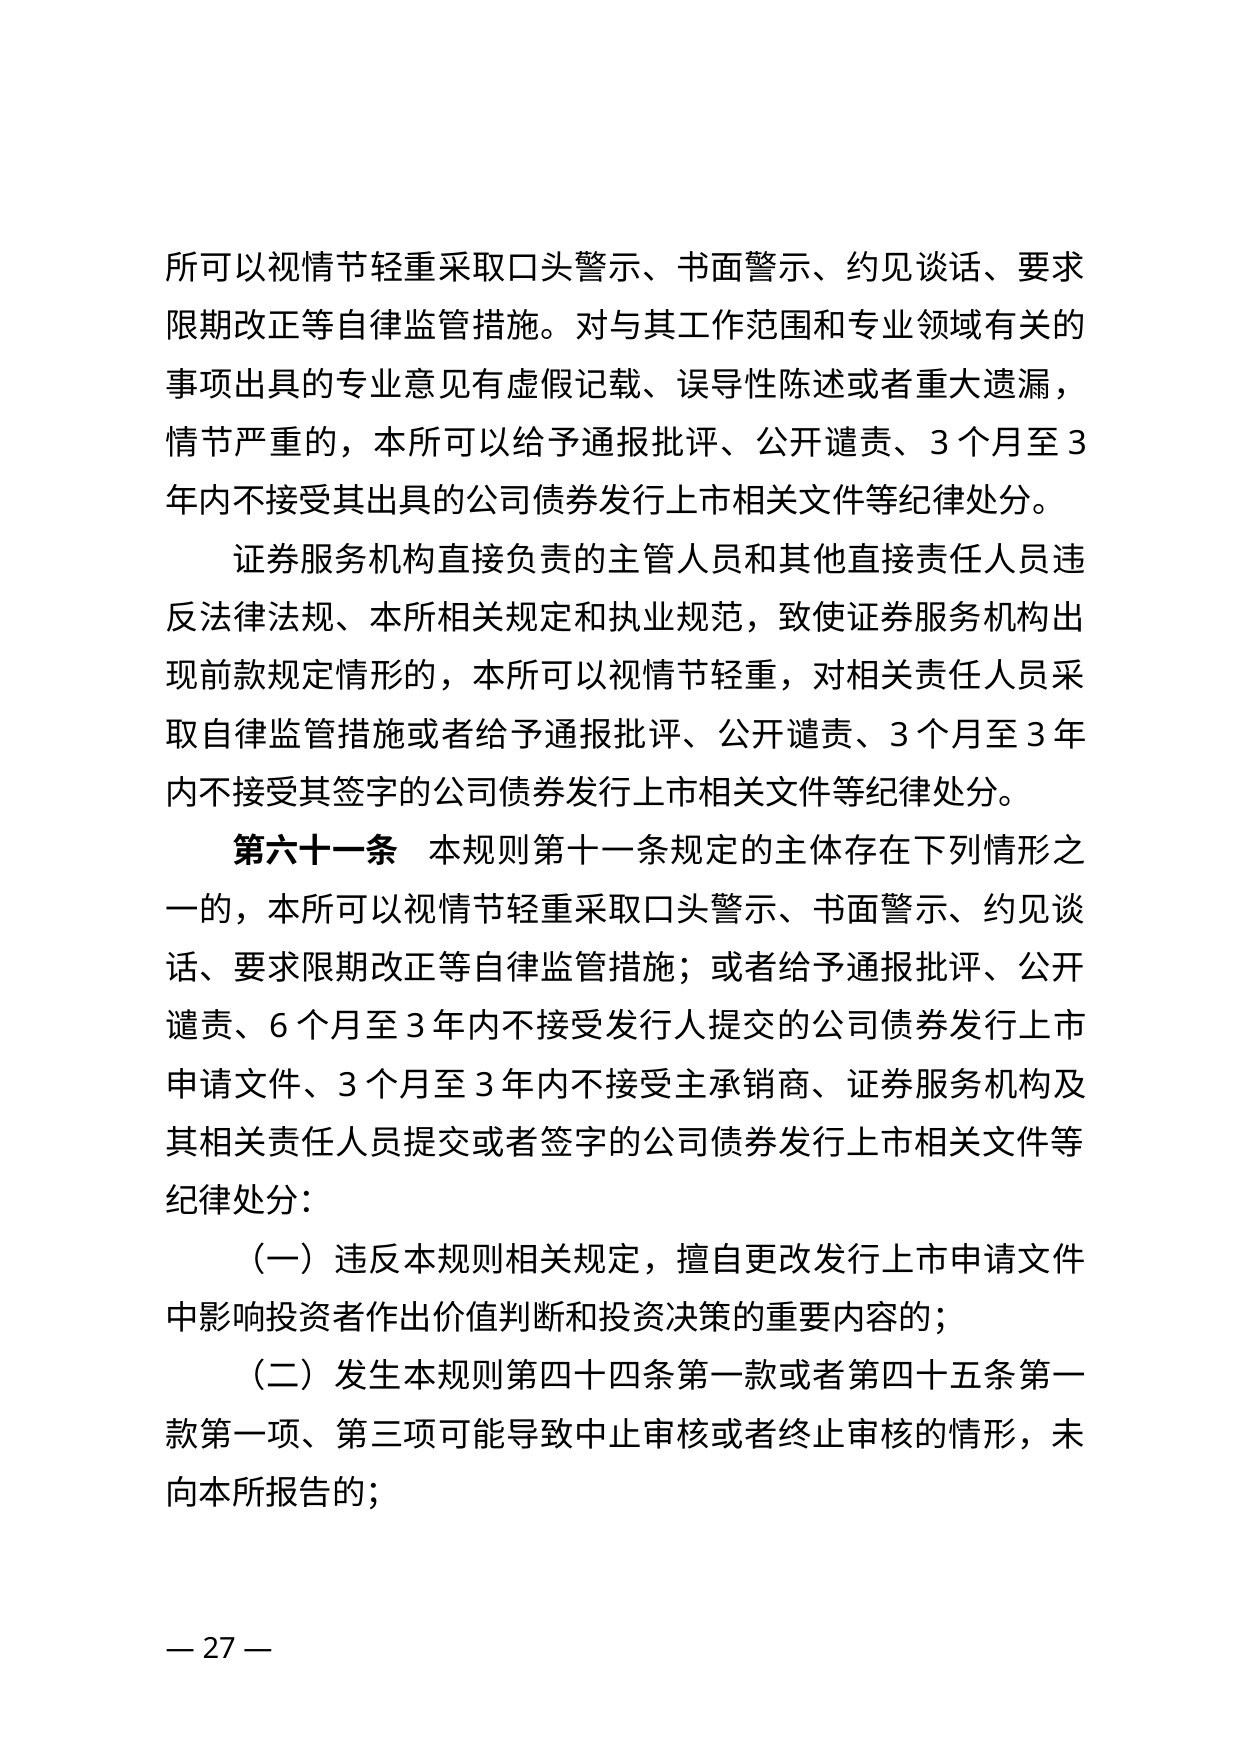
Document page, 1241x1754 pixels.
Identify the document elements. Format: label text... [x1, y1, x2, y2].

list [165, 233, 1087, 524]
text （二）发生本规则第四十四条第一款或者第四十五条第一款第一项、第三项可能导致中止审核或者终止审核的情形，未向本所报告的； [165, 1341, 1087, 1516]
list 本规则第十一条规定的主体存在下列情形之一的，本所可以视情节轻重采取口头警示、书面警示、约见谈话、要求限期改正等自律监管措施；或者给予通报批评、公开谴责、6个月至3年内不接受发行人提交的公司债券发行上市申请文件、3个月至3年内不接受主承销商、证券服务机构及其相关责任人员提交或者签字的公司债券发行上市相关文件等纪律处分： [165, 816, 1087, 1224]
text （一）违反本规则相关规定，擅自更改发行上市申请文件中影响投资者作出价值判断和投资决策的重要内容的； [165, 1224, 1087, 1341]
text 证券服务机构直接负责的主管人员和其他直接责任人员违反法律法规、本所相关规定和执业规范，致使证券服务机构出现前款规定情形的，本所可以视情节轻重，对相关责任人员采取自律监管措施或者给予通报批评、公开谴责、3个月至3年内不接受其签字的公司债券发行上市相关文件等纪律处分。 [165, 524, 1087, 816]
